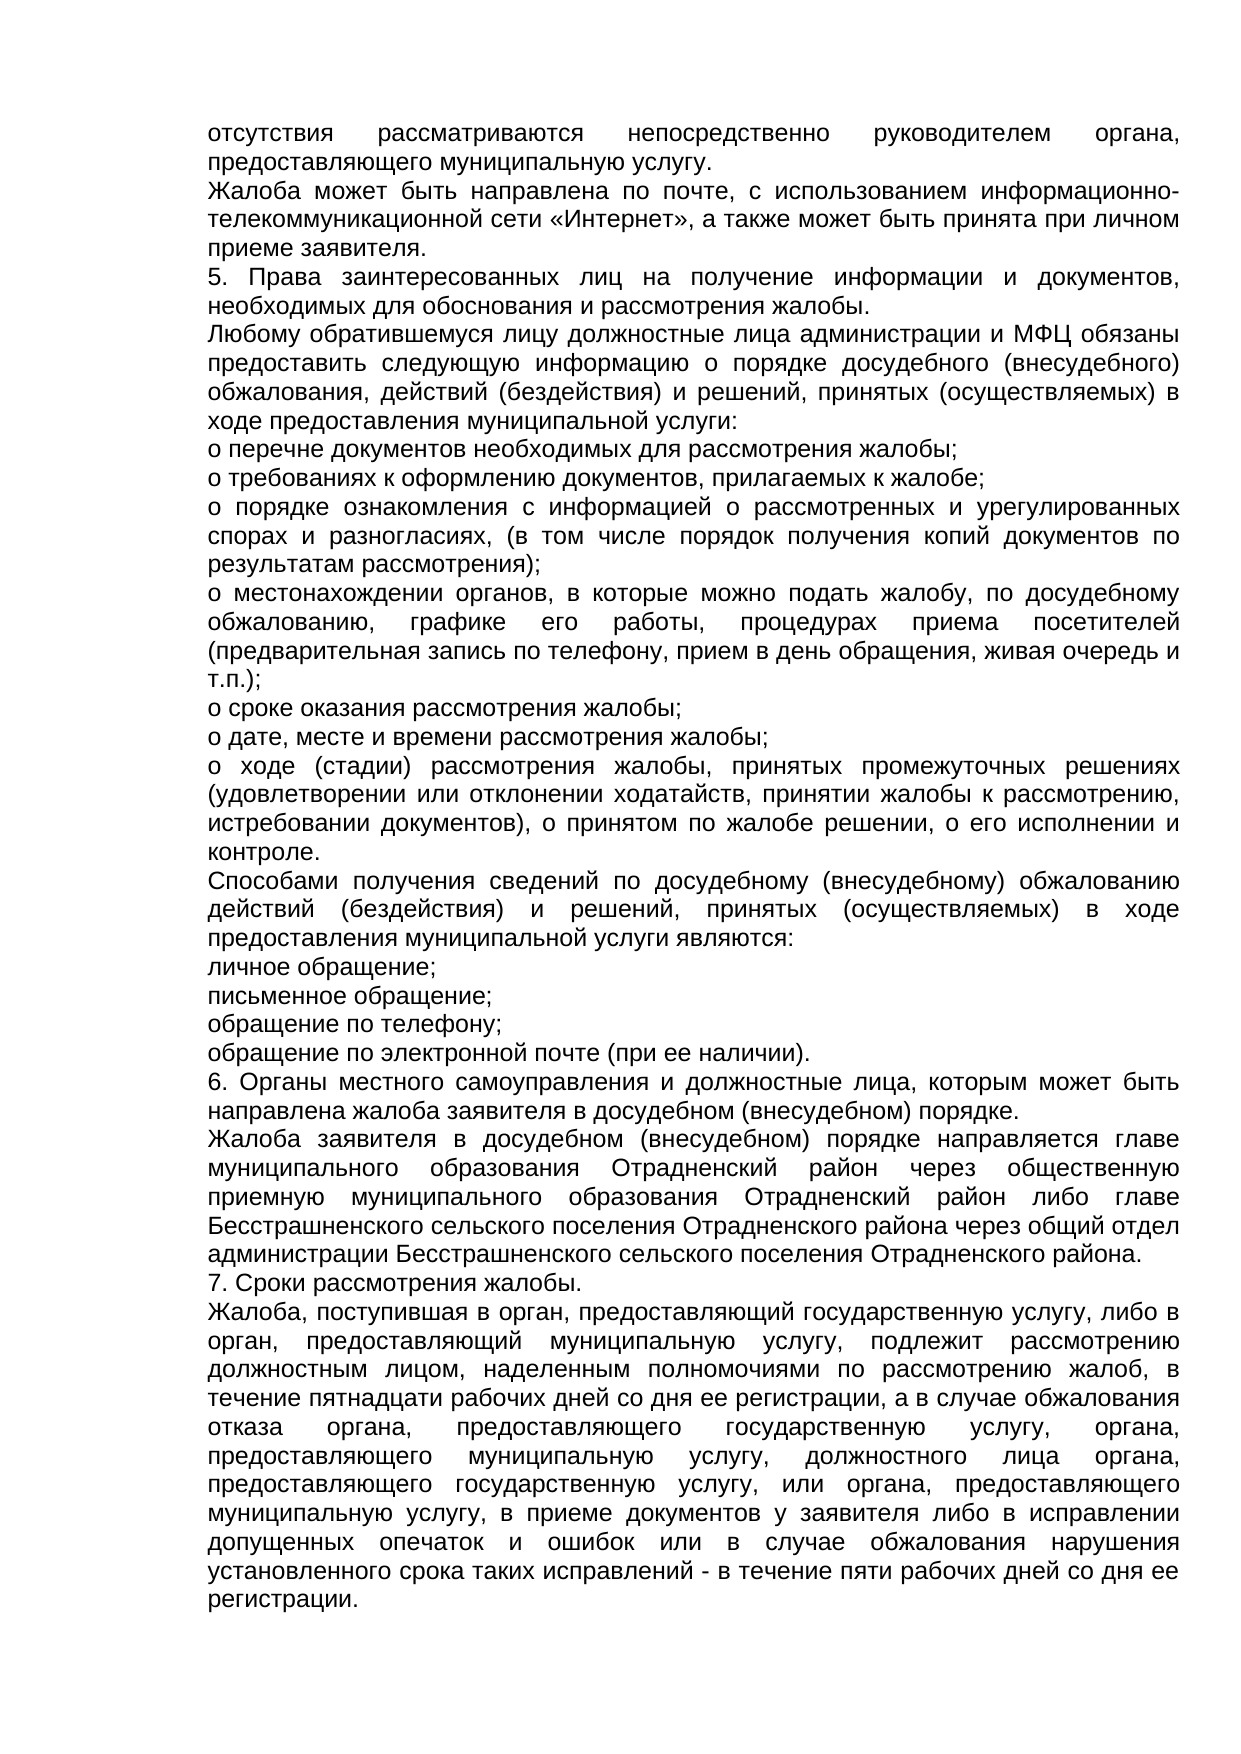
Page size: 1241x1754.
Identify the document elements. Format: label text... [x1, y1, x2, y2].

text обращение по электронной почте (при ее наличии). [207, 1038, 1181, 1067]
text Жалоба заявителя в досудебном (внесудебном) порядке направляется главе муниципального образования Отрадненский район через общественную приемную муниципального образования Отрадненский район либо главе Бесстрашненского сельского поселения Отрадненского района через общий отдел администрации Бесстрашненского сельского поселения Отрадненского района. [207, 1124, 1181, 1268]
text личное обращение; [207, 952, 1181, 981]
text о местонахождении органов, в которые можно подать жалобу, по досудебному обжалованию, графике его работы, процедурах приема посетителей (предварительная запись по телефону, прием в день обращения, живая очередь и т.п.); [207, 578, 1181, 693]
text 5. Права заинтересованных лиц на получение информации и документов, необходимых для обоснования и рассмотрения жалобы. [207, 262, 1181, 319]
text Любому обратившемуся лицу должностные лица администрации и МФЦ обязаны предоставить следующую информацию о порядке досудебного (внесудебного) обжалования, действий (бездействия) и решений, принятых (осуществляемых) в ходе предоставления муниципальной услуги: [207, 319, 1181, 434]
text письменное обращение; [207, 981, 1181, 1009]
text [207, 118, 1181, 176]
text 6. Органы местного самоуправления и должностные лица, которым может быть направлена жалоба заявителя в досудебном (внесудебном) порядке. [207, 1067, 1181, 1124]
text о сроке оказания рассмотрения жалобы; [207, 693, 1181, 722]
text Жалоба может быть направлена по почте, с использованием информационно-телекоммуникационной сети «Интернет», а также может быть принята при личном приеме заявителя. [207, 176, 1181, 262]
text о порядке ознакомления с информацией о рассмотренных и урегулированных спорах и разногласиях, (в том числе порядок получения копий документов по результатам рассмотрения); [207, 492, 1181, 578]
text о ходе (стадии) рассмотрения жалобы, принятых промежуточных решениях (удовлетворении или отклонении ходатайств, принятии жалобы к рассмотрению, истребовании документов), о принятом по жалобе решении, о его исполнении и контроле. [207, 751, 1181, 866]
text о требованиях к оформлению документов, прилагаемых к жалобе; [207, 463, 1181, 492]
text обращение по телефону; [207, 1009, 1181, 1038]
text о перечне документов необходимых для рассмотрения жалобы; [207, 434, 1181, 463]
text о дате, месте и времени рассмотрения жалобы; [207, 722, 1181, 751]
text 7. Сроки рассмотрения жалобы. [207, 1268, 1181, 1297]
text Жалоба, поступившая в орган, предоставляющий государственную услугу, либо в орган, предоставляющий муниципальную услугу, подлежит рассмотрению должностным лицом, наделенным полномочиями по рассмотрению жалоб, в течение пятнадцати рабочих дней со дня ее регистрации, а в случае обжалования отказа органа, предоставляющего государственную услугу, органа, предоставляющего муниципальную услугу, должностного лица органа, предоставляющего государственную услугу, или органа, предоставляющего муниципальную услугу, в приеме документов у заявителя либо в исправлении допущенных опечаток и ошибок или в случае обжалования нарушения установленного срока таких исправлений - в течение пяти рабочих дней со дня ее регистрации. [207, 1297, 1181, 1613]
text Способами получения сведений по досудебному (внесудебному) обжалованию действий (бездействия) и решений, принятых (осуществляемых) в ходе предоставления муниципальной услуги являются: [207, 866, 1181, 952]
